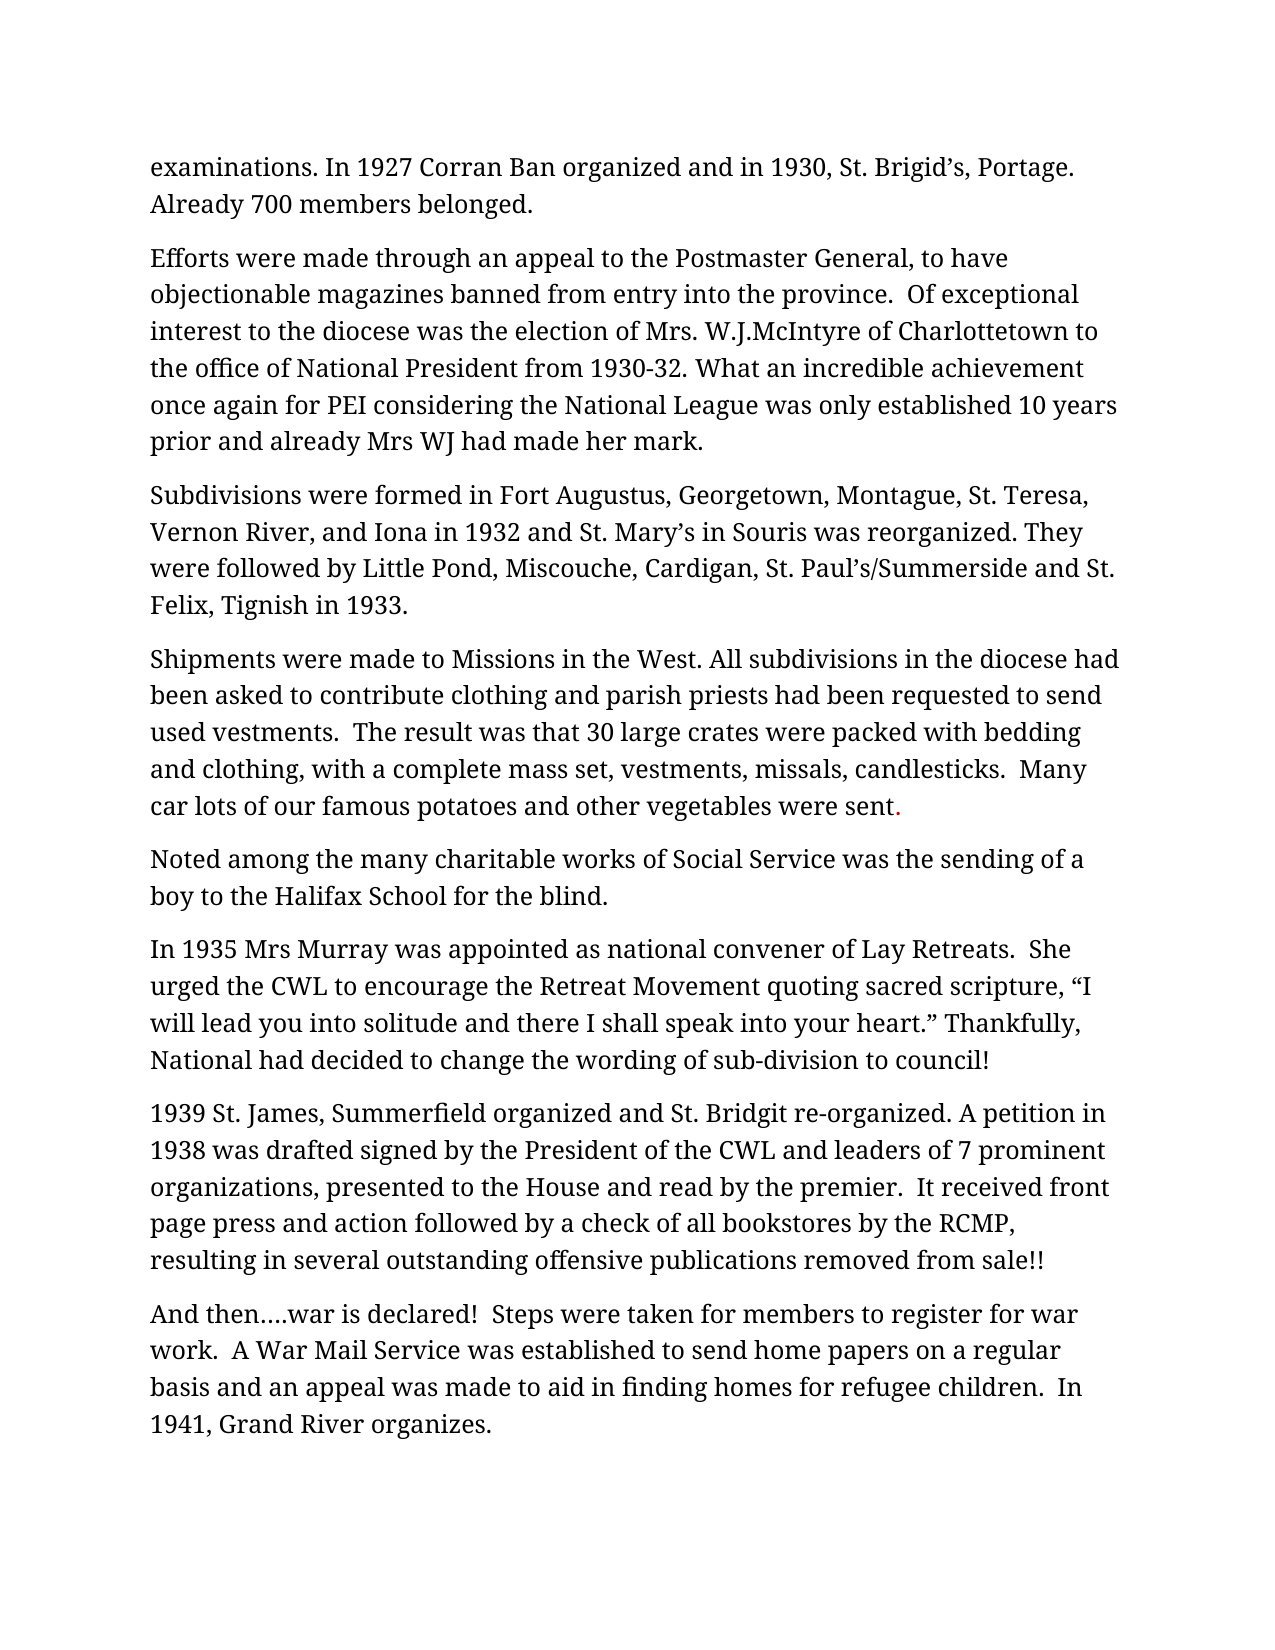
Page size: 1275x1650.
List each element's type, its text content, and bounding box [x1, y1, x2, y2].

text Subdivisions were formed in Fort Augustus, Georgetown, Montague, St. Teresa, Vernon River, and Iona in 1932 and St. Mary’s in Souris was reorganized. They were followed by Little Pond, Miscouche, Cardigan, St. Paul’s/Summerside and St. Felix, Tignish in 1933. [150, 477, 1125, 622]
text Noted among the many charitable works of Social Service was the sending of a boy to the Halifax School for the blind. [150, 842, 1125, 913]
text In 1935 Mrs Murray was appointed as national convener of Lay Retreats. She urged the CWL to encourage the Retreat Movement quoting sacred scripture, “I will lead you into solitude and there I shall speak into your heart.” Thankfully, National had decided to change the wording of sub-division to council! [150, 932, 1125, 1076]
text Shipments were made to Missions in the West. All subdivisions in the diocese had been asked to contribute clothing and parish priests had been requested to send used vestments. The result was that 30 large crates were packed with bedding and clothing, with a complete mass set, vestments, missals, candlesticks. Many car lots of our famous potatoes and other vegetables were sent. [150, 641, 1125, 822]
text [150, 150, 1125, 221]
text Efforts were made through an appeal to the Postmaster General, to have objectionable magazines banned from entry into the province. Of exceptional interest to the diocese was the election of Mrs. W.J.McIntyre of Charlottetown to the office of National President from 1930-32. What an incredible achievement once again for PEI considering the National League was only established 10 years prior and already Mrs WJ had made her mark. [150, 240, 1125, 458]
text And then….war is declared! Steps were taken for members to register for war work. A War Mail Service was established to send home papers on a regular basis and an appeal was made to aid in finding homes for refugee children. In 1941, Grand River organizes. [150, 1296, 1125, 1441]
text 1939 St. James, Summerfield organized and St. Bridgit re-organized. A petition in 1938 was drafted signed by the President of the CWL and leaders of 7 prominent organizations, presented to the House and read by the premier. It received front page press and action followed by a check of all bookstores by the RCMP, resulting in several outstanding offensive publications removed from sale!! [150, 1096, 1125, 1277]
